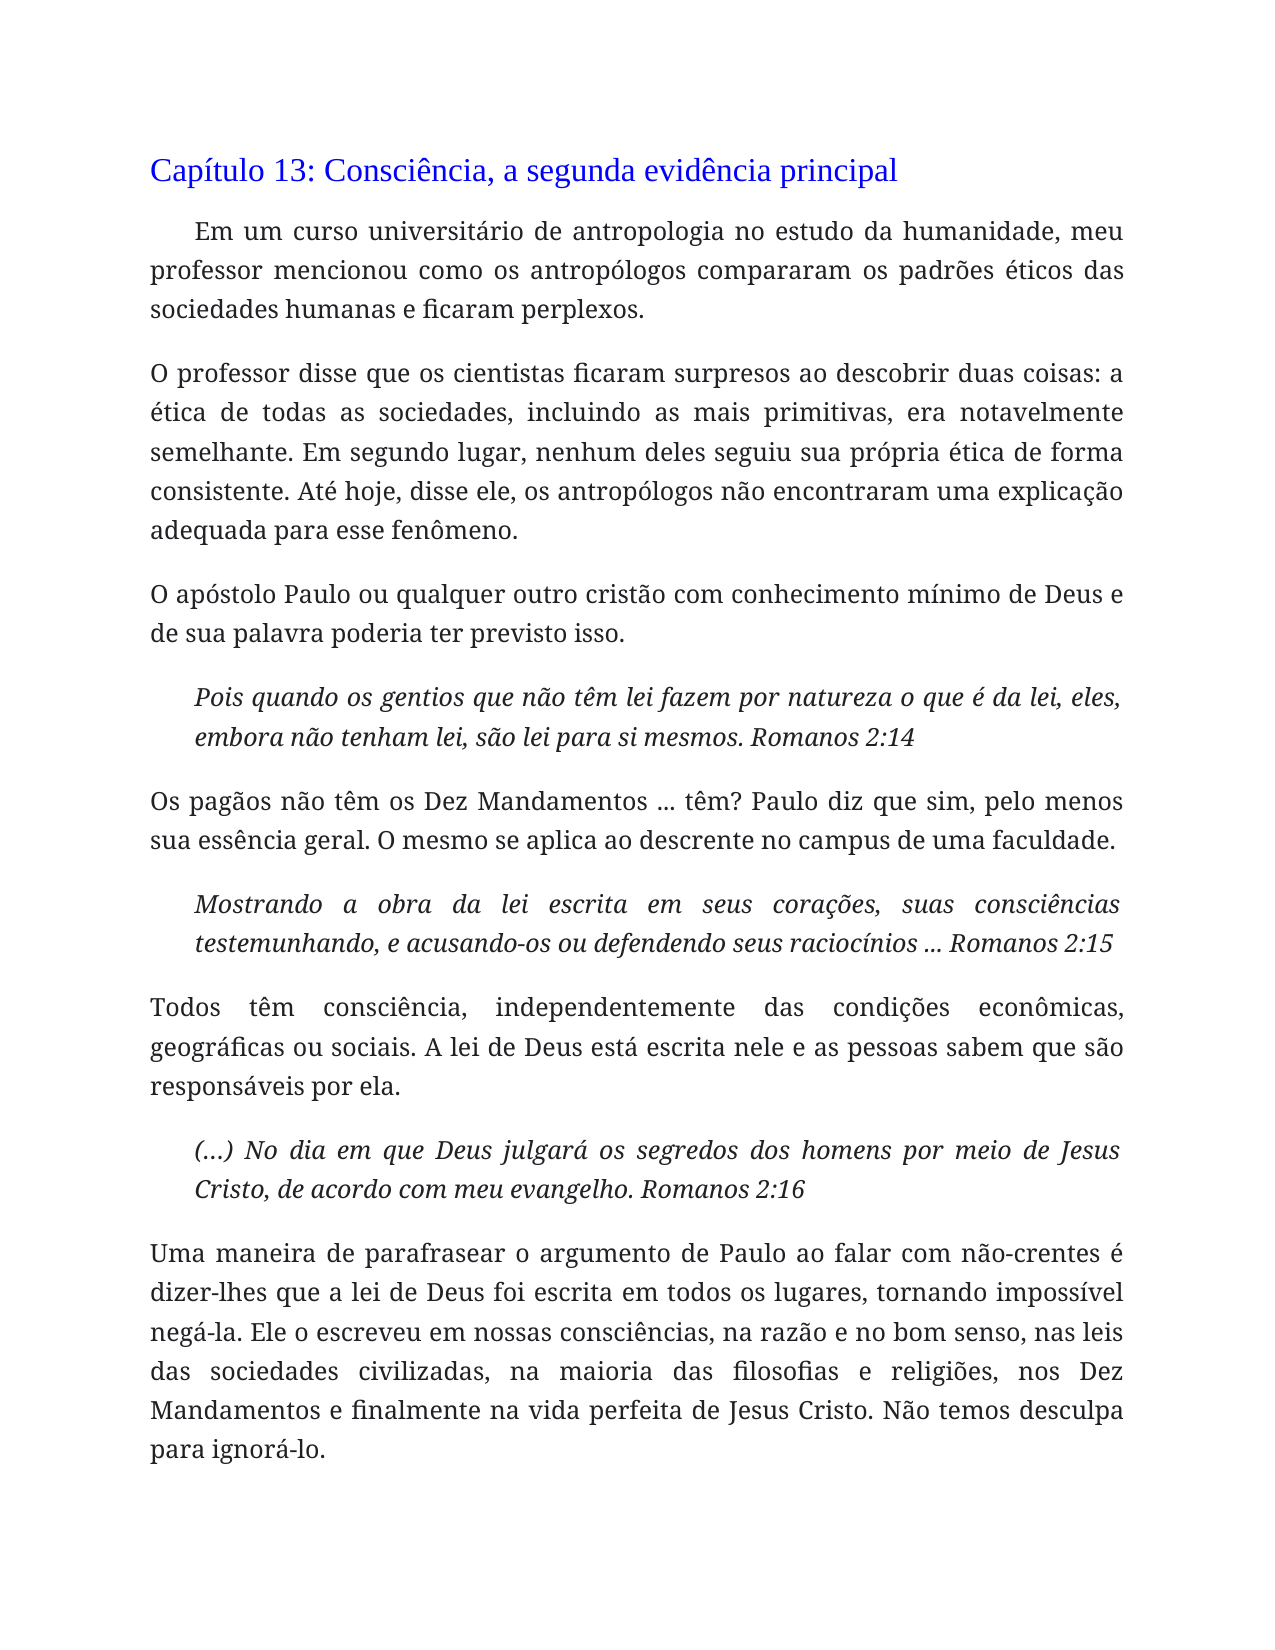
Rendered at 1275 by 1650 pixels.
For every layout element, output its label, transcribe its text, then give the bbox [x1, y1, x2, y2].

text Mostrando a obra da lei escrita em seus corações, suas consciências testemunhando, e acusando-os ou defendendo seus raciocínios ... Romanos 2:15 [194, 887, 1125, 960]
text Todos têm consciência, independentemente das condições econômicas, geográficas ou sociais. A lei de Deus está escrita nele e as pessoas sabem que são responsáveis ​​por ela. [150, 990, 1125, 1102]
text O professor disse que os cientistas ficaram surpresos ao descobrir duas coisas: a ética de todas as sociedades, incluindo as mais primitivas, era notavelmente semelhante. Em segundo lugar, nenhum deles seguiu sua própria ética de forma consistente. Até hoje, disse ele, os antropólogos não encontraram uma explicação adequada para esse fenômeno. [150, 356, 1125, 547]
text Pois quando os gentios que não têm lei fazem por natureza o que é da lei, eles, embora não tenham lei, são lei para si mesmos. Romanos 2:14 [194, 680, 1125, 753]
text Em um curso universitário de antropologia no estudo da humanidade, meu professor mencionou como os antropólogos compararam os padrões éticos das sociedades humanas e ficaram perplexos. [150, 213, 1125, 326]
text O apóstolo Paulo ou qualquer outro cristão com conhecimento mínimo de Deus e de sua palavra poderia ter previsto isso. [150, 577, 1125, 650]
text (…) No dia em que Deus julgará os segredos dos homens por meio de Jesus Cristo, de acordo com meu evangelho. Romanos 2:16 [194, 1132, 1125, 1206]
text Uma maneira de parafrasear o argumento de Paulo ao falar com não-crentes é dizer-lhes que a lei de Deus foi escrita em todos os lugares, tornando impossível negá-la. Ele o escreveu em nossas consciências, na razão e no bom senso, nas leis das sociedades civilizadas, na maioria das filosofias e religiões, nos Dez Mandamentos e finalmente na vida perfeita de Jesus Cristo. Não temos desculpa para ignorá-lo. [150, 1236, 1125, 1466]
subtitle Capítulo 13: Consciência, a segunda evidência principal [150, 150, 1087, 188]
text Os pagãos não têm os Dez Mandamentos ... têm? Paulo diz que sim, pelo menos sua essência geral. O mesmo se aplica ao descrente no campus de uma faculdade. [150, 783, 1125, 857]
